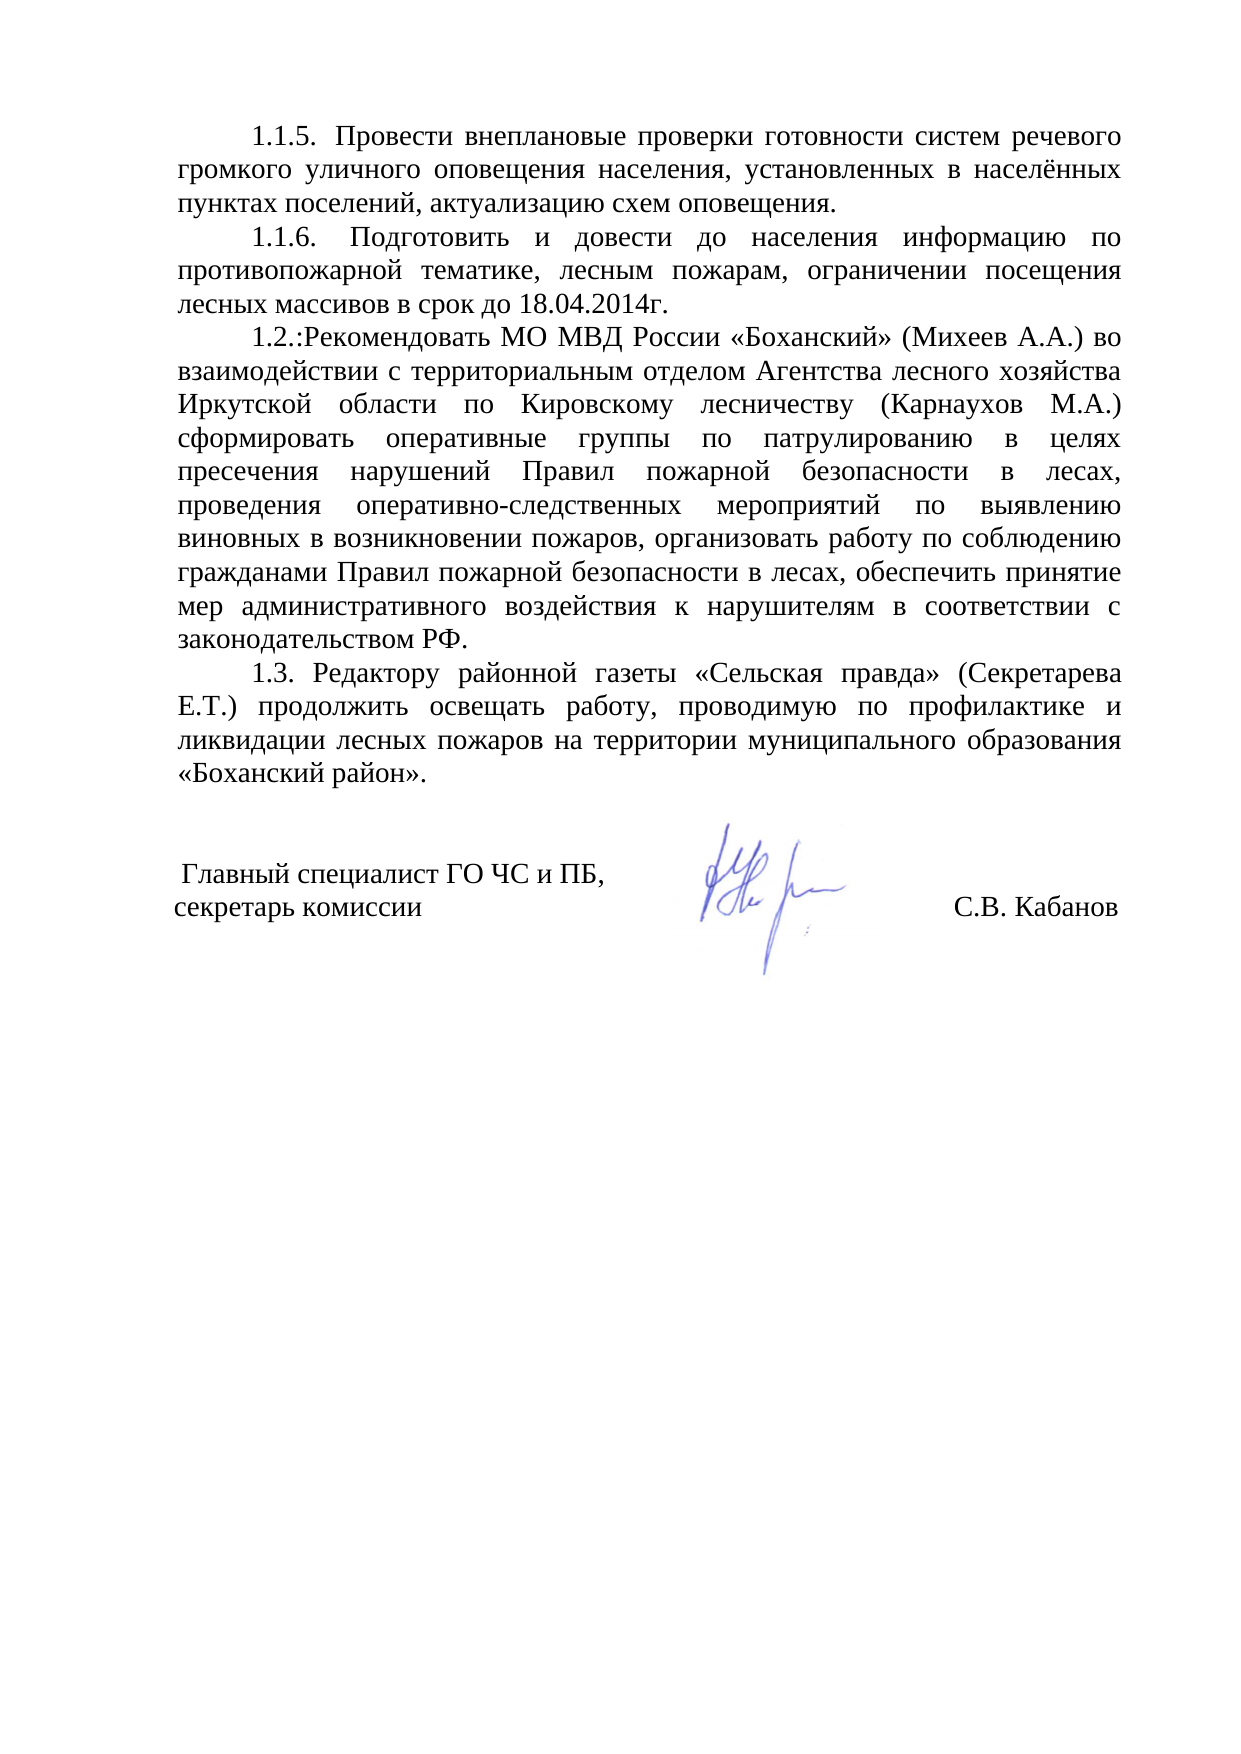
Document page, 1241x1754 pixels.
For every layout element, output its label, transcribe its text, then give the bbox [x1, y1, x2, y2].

list Подготовить и довести до населения информацию по противопожарной тематике, лесным пожарам, ограничении посещения лесных массивов в срок до 18.04.2014г. [177, 219, 1122, 319]
list Редактору районной газеты «Сельская правда» (Секретарева Е.Т.) продолжить освещать работу, проводимую по профилактике и ликвидации лесных пожаров на территории муниципального образования «Боханский район». [177, 655, 1122, 789]
table_header С.В. Кабанов [864, 856, 1129, 923]
table_header Главный специалист ГО ЧС и ПБ, секретарь комиссии [170, 856, 627, 923]
table_header [628, 856, 864, 923]
list Провести внеплановые проверки готовности систем речевого громкого уличного оповещения населения, установленных в населённых пунктах поселений, актуализацию схем оповещения. [177, 118, 1122, 219]
picture [672, 798, 880, 856]
list :Рекомендовать МО МВД России «Боханский» (Михеев А.А.) во взаимодействии с территориальным отделом Агентства лесного хозяйства Иркутской области по Кировскому лесничеству (Карнаухов М.А.) сформировать оперативные группы по патрулированию в целях пресечения нарушений Правил пожарной безопасности в лесах, проведения оперативно-следственных мероприятий по выявлению виновных в возникновении пожаров, организовать работу по соблюдению гражданами Правил пожарной безопасности в лесах, обеспечить принятие мер административного воздействия к нарушителям в соответствии с законодательством РФ. [177, 319, 1122, 655]
picture [672, 923, 880, 997]
